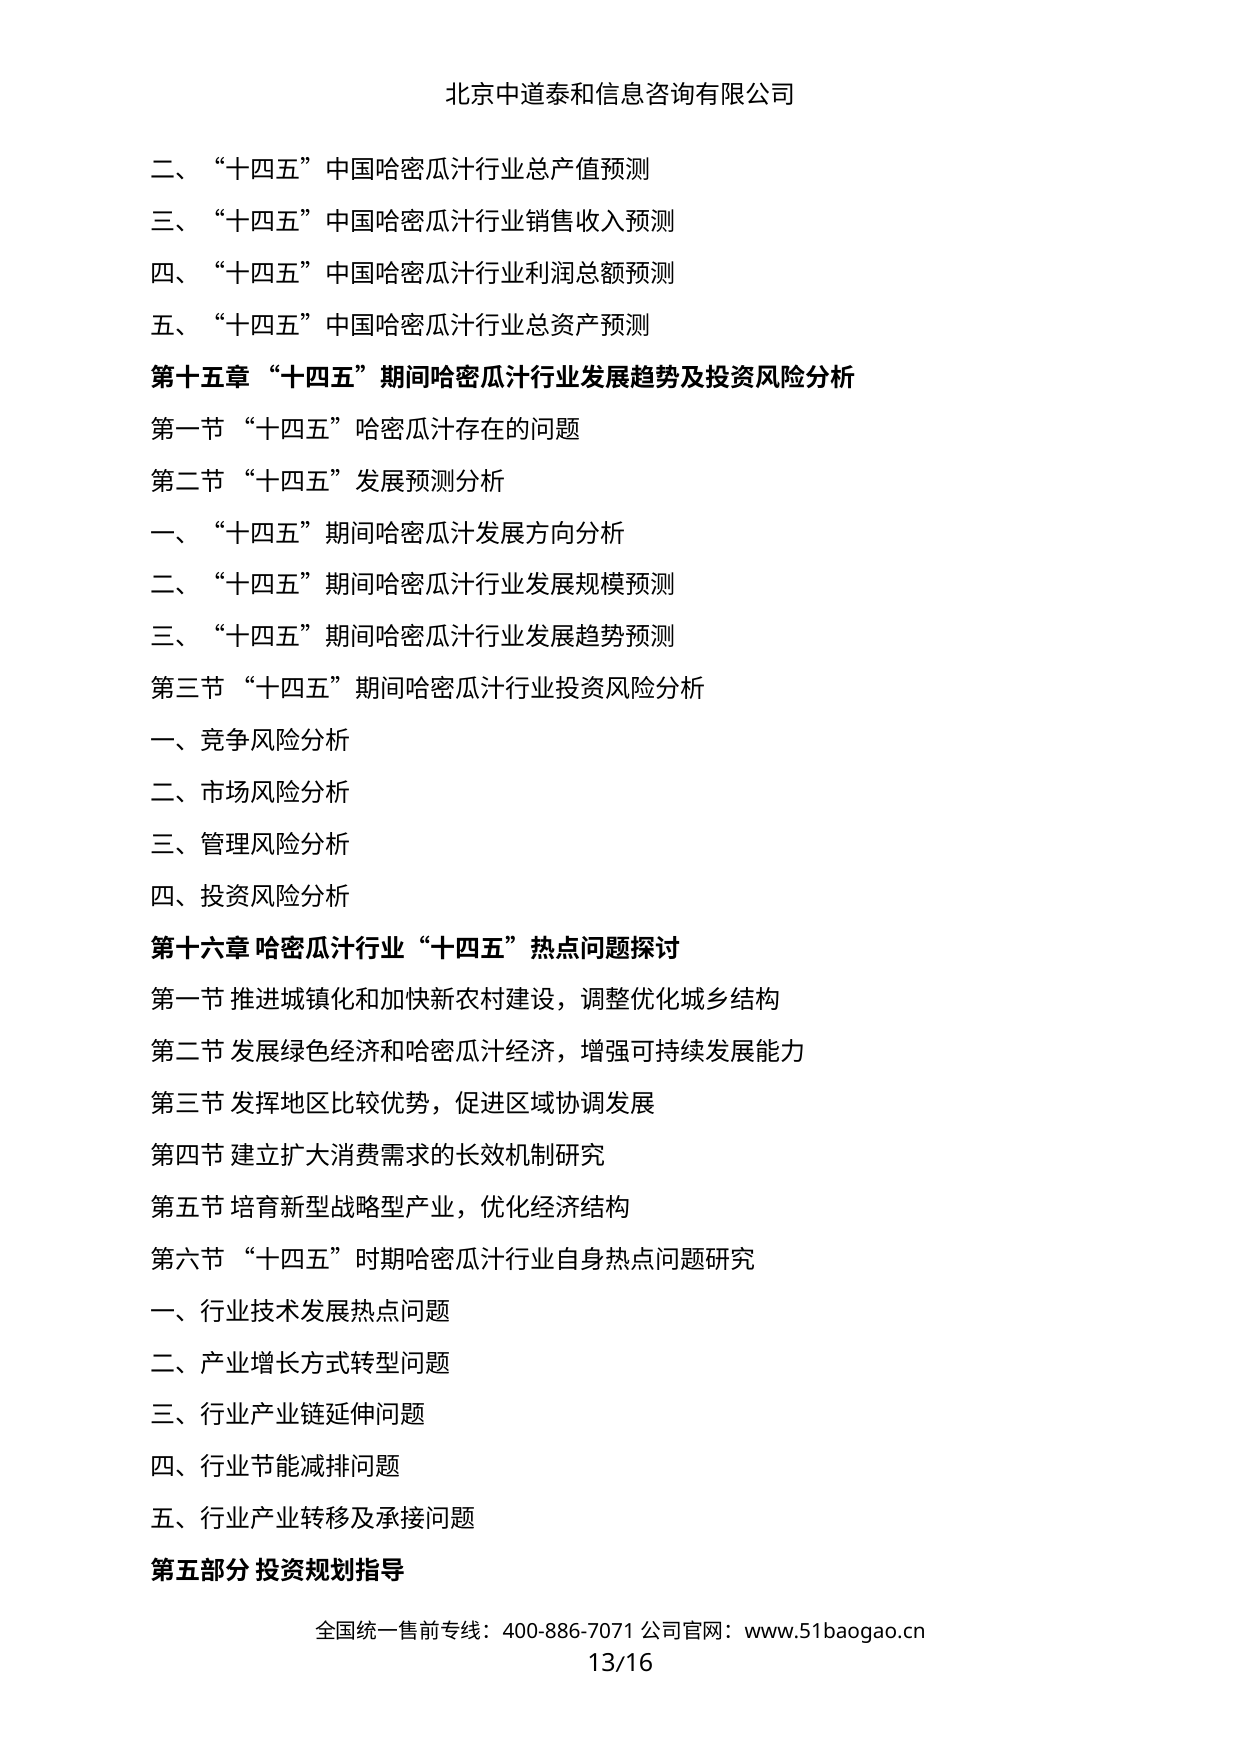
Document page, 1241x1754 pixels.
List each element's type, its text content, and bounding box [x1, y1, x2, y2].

text 第十六章 哈密瓜汁行业“十四五”热点问题探讨 [150, 928, 1090, 964]
text 五、“十四五”中国哈密瓜汁行业总资产预测 [150, 306, 1090, 342]
text 第十五章 “十四五”期间哈密瓜汁行业发展趋势及投资风险分析 [150, 357, 1090, 394]
text 第三节 “十四五”期间哈密瓜汁行业投资风险分析 [150, 669, 1090, 705]
text 一、行业技术发展热点问题 [150, 1291, 1090, 1327]
text 第五节 培育新型战略型产业，优化经济结构 [150, 1187, 1090, 1224]
text 第二节 “十四五”发展预测分析 [150, 461, 1090, 497]
text 第五部分 投资规划指导 [150, 1551, 1090, 1587]
text 五、行业产业转移及承接问题 [150, 1499, 1090, 1535]
text 第二节 发展绿色经济和哈密瓜汁经济，增强可持续发展能力 [150, 1032, 1090, 1068]
text 三、管理风险分析 [150, 824, 1090, 861]
text 三、“十四五”中国哈密瓜汁行业销售收入预测 [150, 202, 1090, 238]
text 二、市场风险分析 [150, 772, 1090, 809]
text 四、行业节能减排问题 [150, 1447, 1090, 1483]
text 第三节 发挥地区比较优势，促进区域协调发展 [150, 1084, 1090, 1120]
text 第一节 “十四五”哈密瓜汁存在的问题 [150, 409, 1090, 446]
text 一、竞争风险分析 [150, 721, 1090, 757]
text 三、行业产业链延伸问题 [150, 1395, 1090, 1431]
text 三、“十四五”期间哈密瓜汁行业发展趋势预测 [150, 617, 1090, 653]
text 第四节 建立扩大消费需求的长效机制研究 [150, 1136, 1090, 1172]
text 四、投资风险分析 [150, 876, 1090, 912]
text 二、“十四五”中国哈密瓜汁行业总产值预测 [150, 150, 1090, 186]
text 第一节 推进城镇化和加快新农村建设，调整优化城乡结构 [150, 980, 1090, 1016]
text 一、“十四五”期间哈密瓜汁发展方向分析 [150, 513, 1090, 549]
text 二、“十四五”期间哈密瓜汁行业发展规模预测 [150, 565, 1090, 601]
text 四、“十四五”中国哈密瓜汁行业利润总额预测 [150, 254, 1090, 290]
text 第六节 “十四五”时期哈密瓜汁行业自身热点问题研究 [150, 1239, 1090, 1276]
text 二、产业增长方式转型问题 [150, 1343, 1090, 1379]
